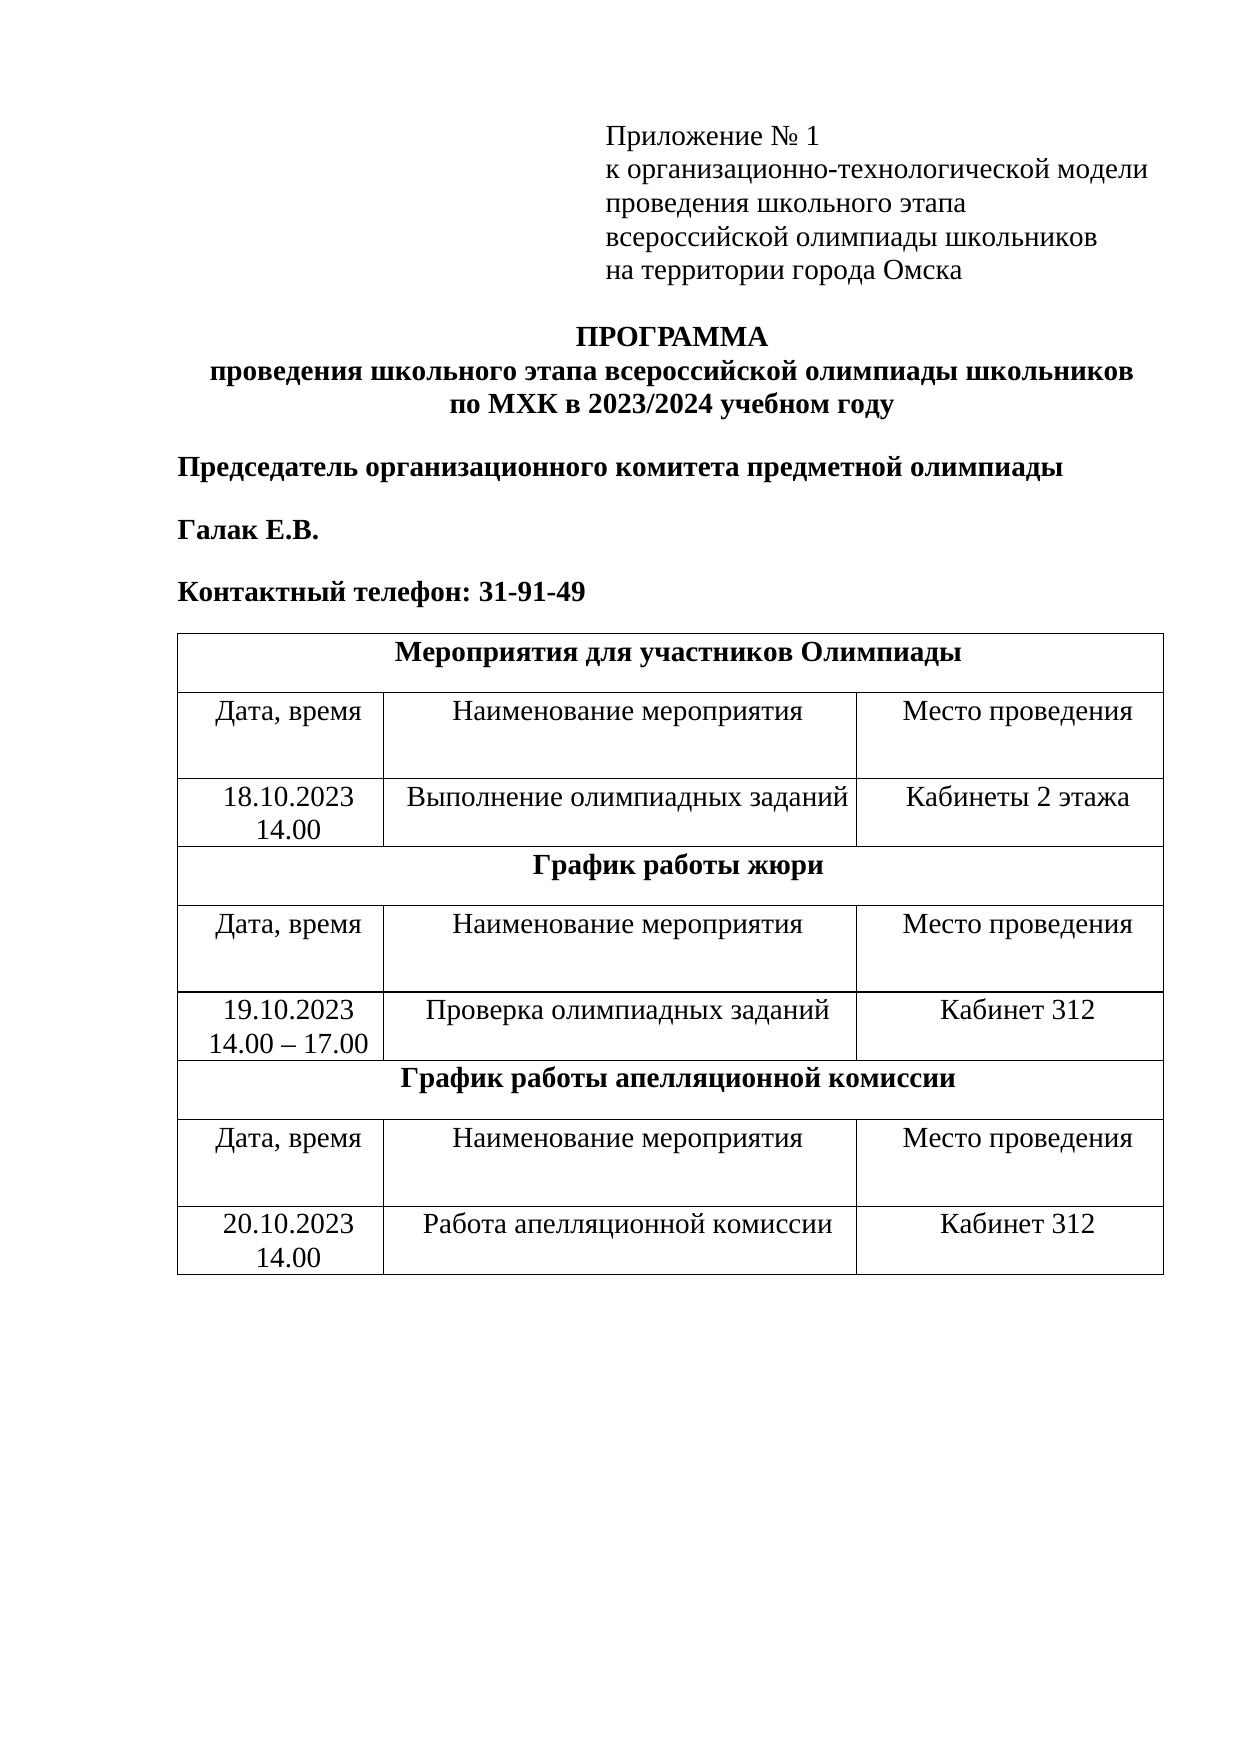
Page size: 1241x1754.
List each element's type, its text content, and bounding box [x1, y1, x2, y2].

table_cell Дата, время [178, 693, 383, 778]
table_cell Кабинет 312 [857, 993, 1163, 1059]
text Председатель организационного комитета предметной олимпиады [177, 449, 1167, 483]
table_cell График работы апелляционной комиссии [178, 1061, 1163, 1119]
table_cell Кабинеты 2 этажа [857, 779, 1163, 846]
text ПРОГРАММА [177, 319, 1167, 353]
table_cell Наименование мероприятия [384, 693, 856, 778]
text проведения школьного этапа [605, 185, 1152, 219]
text Приложение № 1 [605, 118, 1152, 152]
text проведения школьного этапа всероссийской олимпиады школьников [177, 353, 1167, 386]
text на территории города Омска [605, 252, 1152, 286]
text по МХК в 2023/2024 учебном году [177, 386, 1167, 420]
table_cell 19.10.2023 14.00 – 17.00 [178, 993, 383, 1059]
table_cell Место проведения [857, 1120, 1163, 1206]
table_cell Проверка олимпиадных заданий [384, 993, 856, 1059]
table_cell Дата, время [178, 1120, 383, 1206]
table_cell Наименование мероприятия [384, 906, 856, 991]
text Контактный телефон: 31-91-49 [177, 574, 1167, 608]
text Галак Е.В. [177, 512, 1167, 545]
table_cell Дата, время [178, 906, 383, 991]
table_cell 20.10.2023 14.00 [178, 1207, 383, 1274]
table_header Мероприятия для участников Олимпиады [178, 634, 1163, 692]
table_cell Наименование мероприятия [384, 1120, 856, 1206]
table_cell Работа апелляционной комиссии [384, 1207, 856, 1274]
table_cell Выполнение олимпиадных заданий [384, 779, 856, 846]
table_cell График работы жюри [178, 847, 1163, 905]
table_cell Место проведения [857, 693, 1163, 778]
table_cell 18.10.2023 14.00 [178, 779, 383, 846]
table_cell Кабинет 312 [857, 1207, 1163, 1274]
text всероссийской олимпиады школьников [605, 219, 1152, 252]
table_cell Место проведения [857, 906, 1163, 991]
text к организационно-технологической модели [605, 152, 1152, 185]
